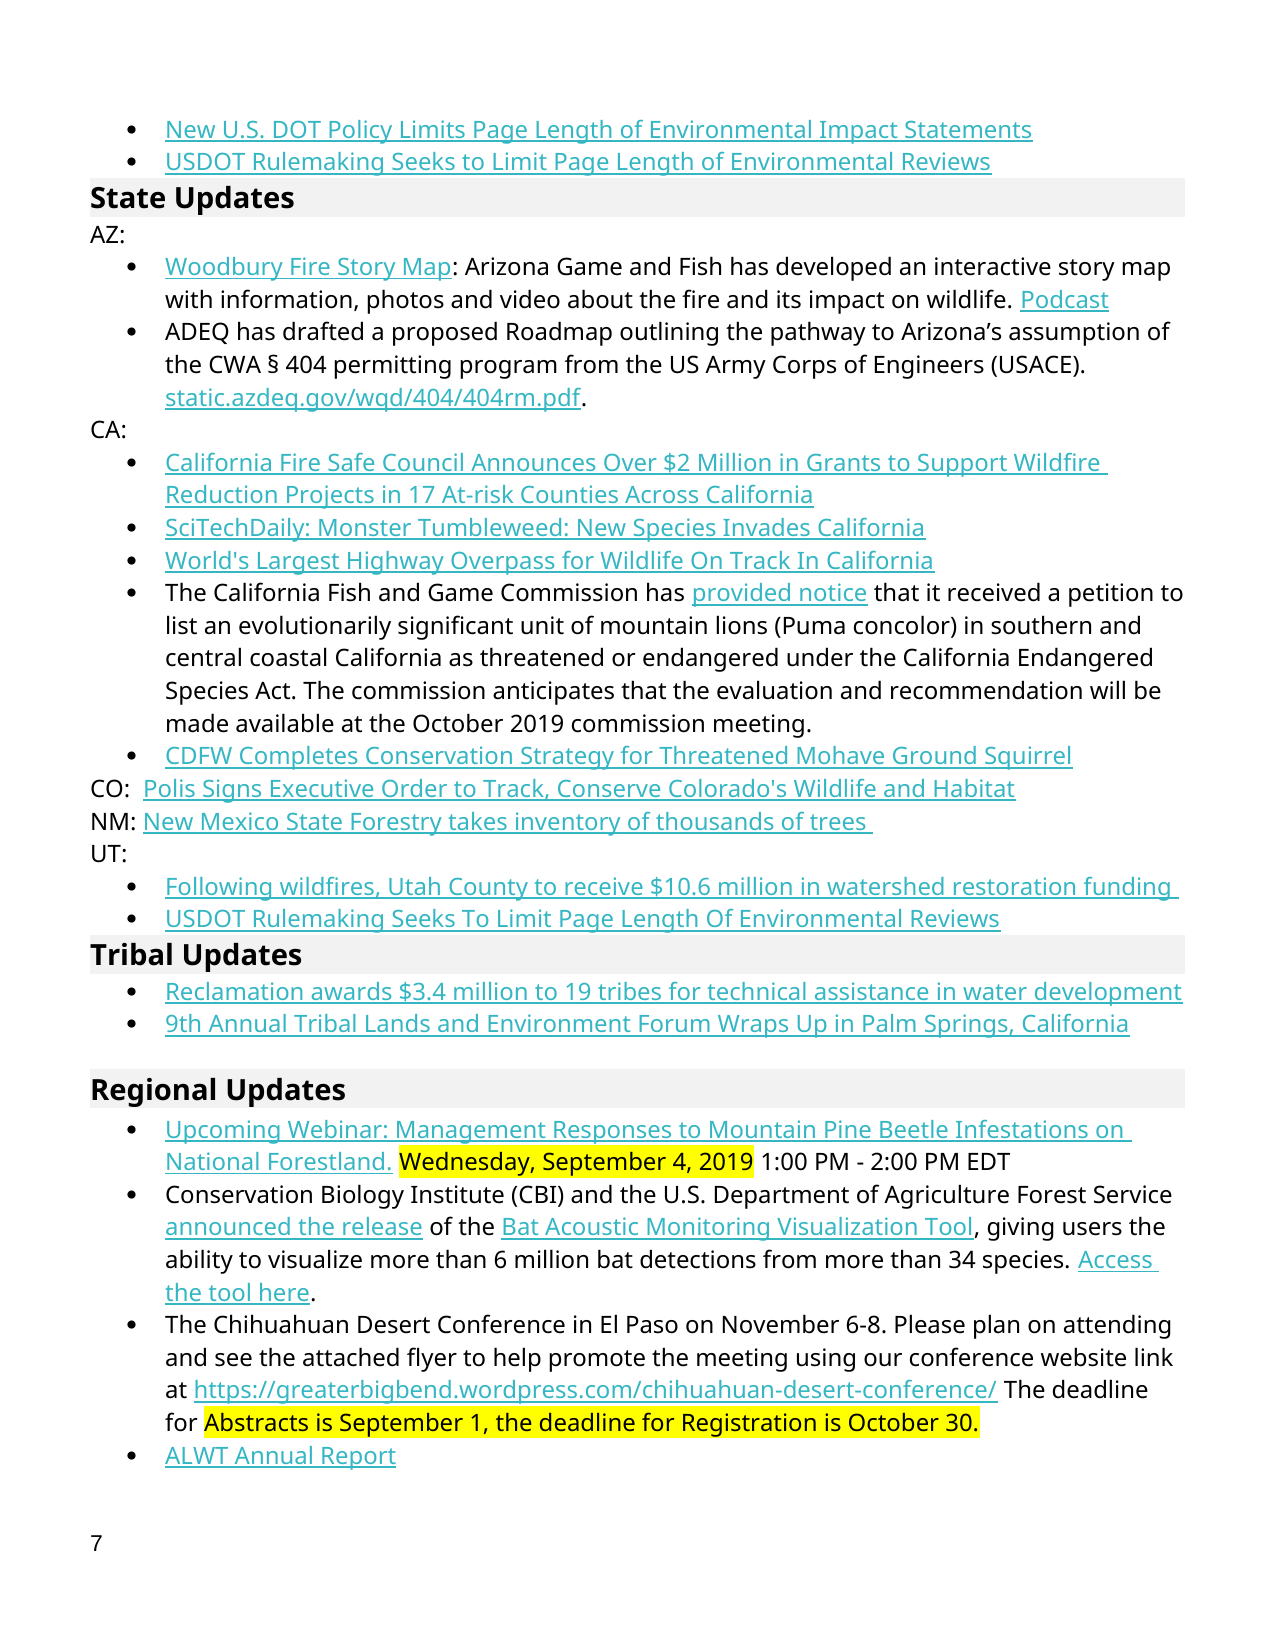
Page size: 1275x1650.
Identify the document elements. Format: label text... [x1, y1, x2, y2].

list World's Largest Highway Overpass for Wildlife On Track In California [127, 543, 1185, 576]
list ADEQ has drafted a proposed Roadmap outlining the pathway to Arizona’s assumption of the CWA § 404 permitting program from the US Army Corps of Engineers (USACE). static.azdeq.gov/wqd/404/404rm.pdf. [127, 315, 1185, 413]
text Regional Updates [90, 1069, 1185, 1108]
subtitle State Updates [90, 178, 1185, 217]
text CO: Polis Signs Executive Order to Track, Conserve Colorado's Wildlife and Habitat [90, 772, 1185, 804]
list Conservation Biology Institute (CBI) and the U.S. Department of Agriculture Forest Service announced the release of the Bat Acoustic Monitoring Visualization Tool, giving users the ability to visualize more than 6 million bat detections from more than 34 species. Access the tool here. [127, 1178, 1185, 1308]
text AZ: [90, 217, 1185, 250]
list USDOT Rulemaking Seeks To Limit Page Length Of Environmental Reviews [127, 902, 1185, 935]
list The Chihuahuan Desert Conference in El Paso on November 6-8. Please plan on attending and see the attached flyer to help promote the meeting using our conference website link at https://greaterbigbend.wordpress.com/chihuahuan-desert-conference/ The deadline for Abstracts is September 1, the deadline for Registration is October 30. [127, 1308, 1185, 1438]
list New U.S. DOT Policy Limits Page Length of Environmental Impact Statements [127, 112, 1185, 145]
list Woodbury Fire Story Map: Arizona Game and Fish has developed an interactive story map with information, photos and video about the fire and its impact on wildlife. Podcast [127, 250, 1185, 315]
subtitle Tribal Updates [90, 935, 1185, 974]
list Following wildfires, Utah County to receive $10.6 million in watershed restoration funding [127, 869, 1185, 902]
list California Fire Safe Council Announces Over $2 Million in Grants to Support Wildfire Reduction Projects in 17 At-risk Counties Across California [127, 446, 1185, 511]
list USDOT Rulemaking Seeks to Limit Page Length of Environmental Reviews [127, 145, 1185, 178]
list Upcoming Webinar: Management Responses to Mountain Pine Beetle Infestations on National Forestland. Wednesday, September 4, 2019 1:00 PM - 2:00 PM EDT [127, 1112, 1185, 1178]
list Reclamation awards $3.4 million to 19 tribes for technical assistance in water development [127, 974, 1185, 1007]
list SciTechDaily: Monster Tumbleweed: New Species Invades California [127, 511, 1185, 543]
list The California Fish and Game Commission has provided notice that it received a petition to list an evolutionarily significant unit of mountain lions (Puma concolor) in southern and central coastal California as threatened or endangered under the California Endangered Species Act. The commission anticipates that the evaluation and recommendation will be made available at the October 2019 commission meeting. [127, 576, 1185, 739]
list CDFW Completes Conservation Strategy for Threatened Mohave Ground Squirrel [127, 739, 1185, 772]
text UT: [90, 837, 1185, 869]
list 9th Annual Tribal Lands and Environment Forum Wraps Up in Palm Springs, California [127, 1007, 1185, 1039]
text CA: [90, 413, 1185, 446]
list ALWT Annual Report [127, 1438, 1185, 1471]
text NM: New Mexico State Forestry takes inventory of thousands of trees [90, 804, 1185, 837]
